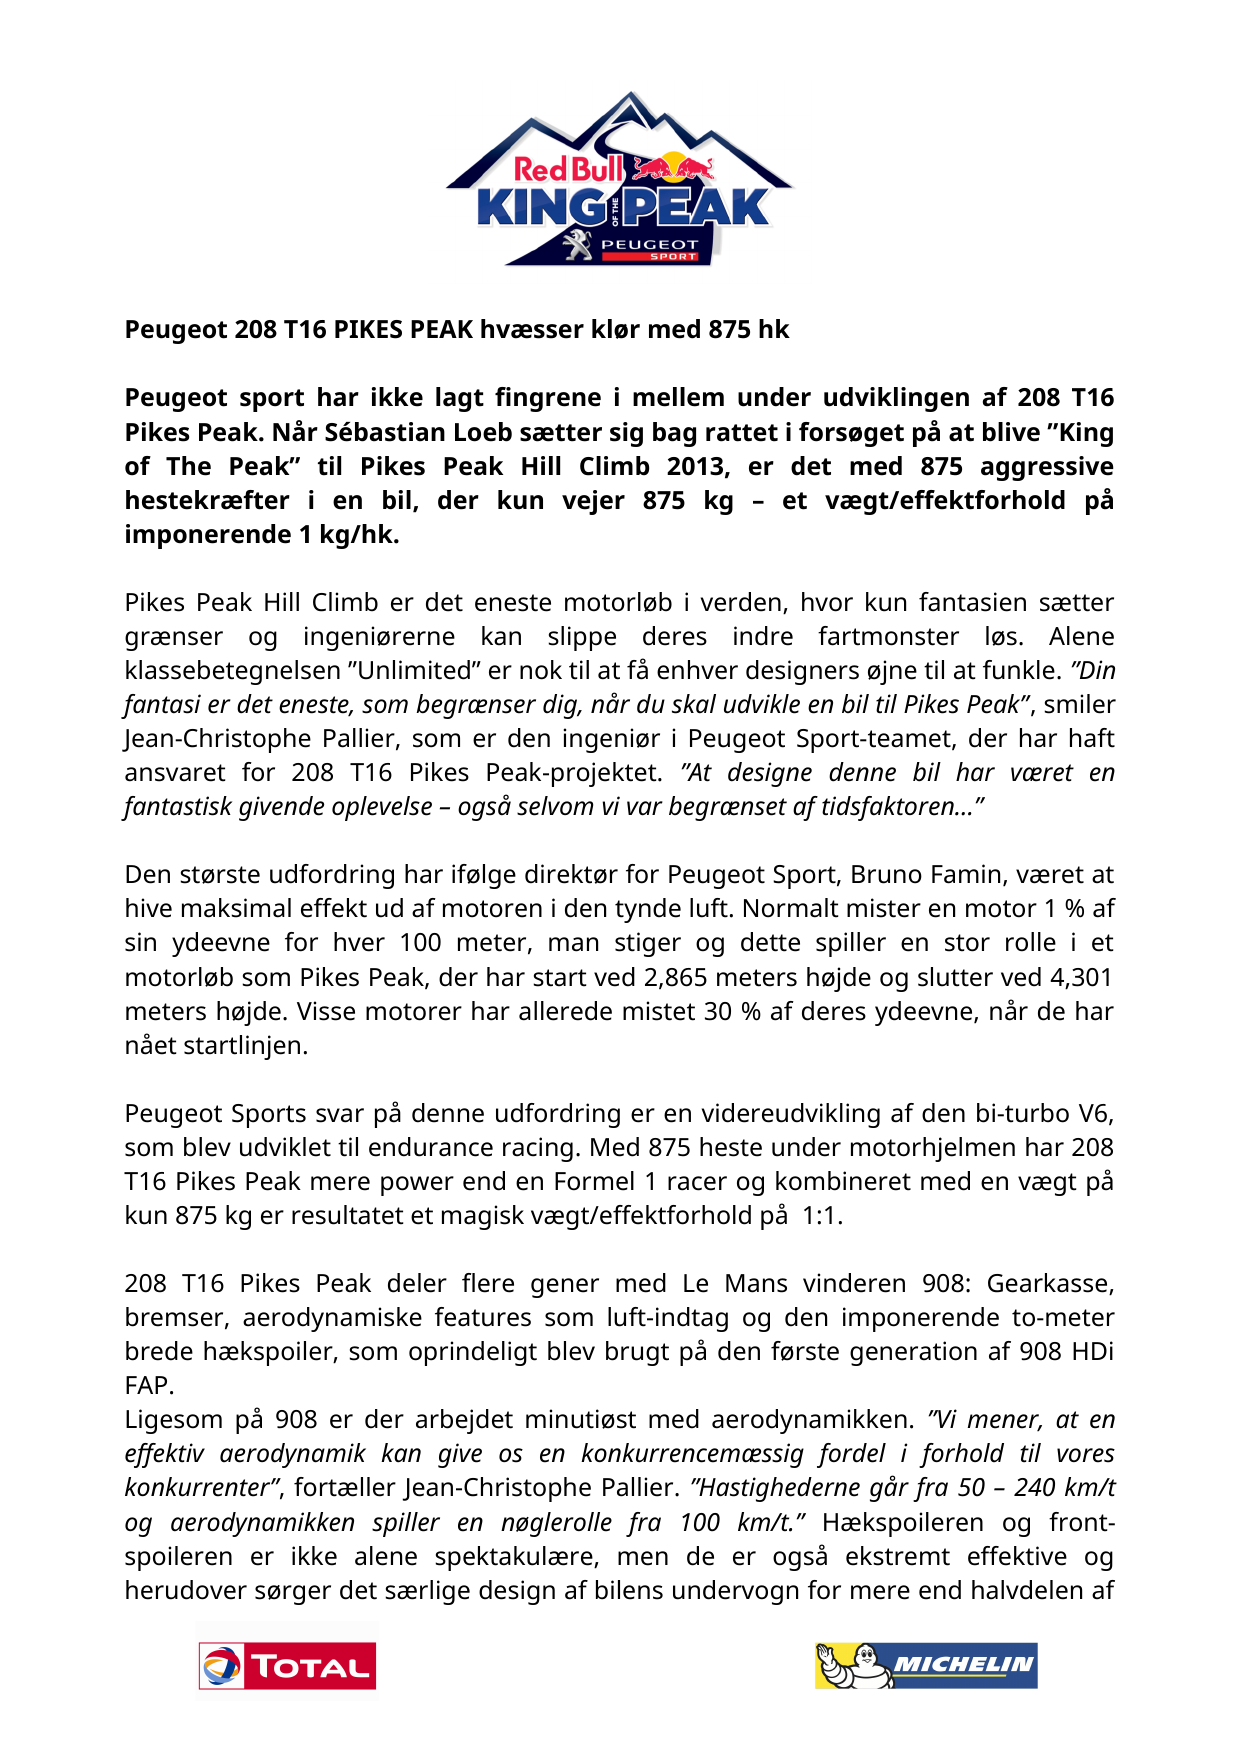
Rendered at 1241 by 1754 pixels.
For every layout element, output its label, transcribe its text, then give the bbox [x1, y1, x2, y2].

picture [428, 82, 812, 284]
text Peugeot Sports svar på denne udfordring er en videreudvikling af den bi-turbo V6, som blev udviklet til endurance racing. Med 875 heste under motorhjelmen har 208 T16 Pikes Peak mere power end en Formel 1 racer og kombineret med en vægt på kun 875 kg er resultatet et magisk vægt/effektforhold på 1:1. [124, 1095, 1116, 1232]
text Den største udfordring har ifølge direktør for Peugeot Sport, Bruno Famin, været at hive maksimal effekt ud af motoren i den tynde luft. Normalt mister en motor 1 % af sin ydeevne for hver 100 meter, man stiger og dette spiller en stor rolle i et motorløb som Pikes Peak, der har start ved 2,865 meters højde og slutter ved 4,301 meters højde. Visse motorer har allerede mistet 30 % af deres ydeevne, når de har nået startlinjen. [124, 857, 1116, 1061]
text 208 T16 Pikes Peak deler flere gener med Le Mans vinderen 908: Gearkasse, bremser, aerodynamiske features som luft-indtag og den imponerende to-meter brede hækspoiler, som oprindeligt blev brugt på den første generation af 908 HDi FAP. [124, 1266, 1116, 1402]
picture [195, 1621, 380, 1701]
text Peugeot sport har ikke lagt fingrene i mellem under udviklingen af 208 T16 Pikes Peak. Når Sébastian Loeb sætter sig bag rattet i forsøget på at blive ”King of The Peak” til Pikes Peak Hill Climb 2013, er det med 875 aggressive hestekræfter i en bil, der kun vejer 875 kg – et vægt/effektforhold på imponerende 1 kg/hk. [124, 380, 1116, 550]
text Pikes Peak Hill Climb er det eneste motorløb i verden, hvor kun fantasien sætter grænser og ingeniørerne kan slippe deres indre fartmonster løs. Alene klassebetegnelsen ”Unlimited” er nok til at få enhver designers øjne til at funkle. ”Din fantasi er det eneste, som begrænser dig, når du skal udvikle en bil til Pikes Peak”, smiler Jean-Christophe Pallier, som er den ingeniør i Peugeot Sport-teamet, der har haft ansvaret for 208 T16 Pikes Peak-projektet. ”At designe denne bil har været en fantastisk givende oplevelse – også selvom vi var begrænset af tidsfaktoren…” [124, 584, 1116, 823]
text Peugeot 208 T16 PIKES PEAK hvæsser klør med 875 hk [124, 312, 1116, 346]
picture [814, 1642, 1039, 1690]
